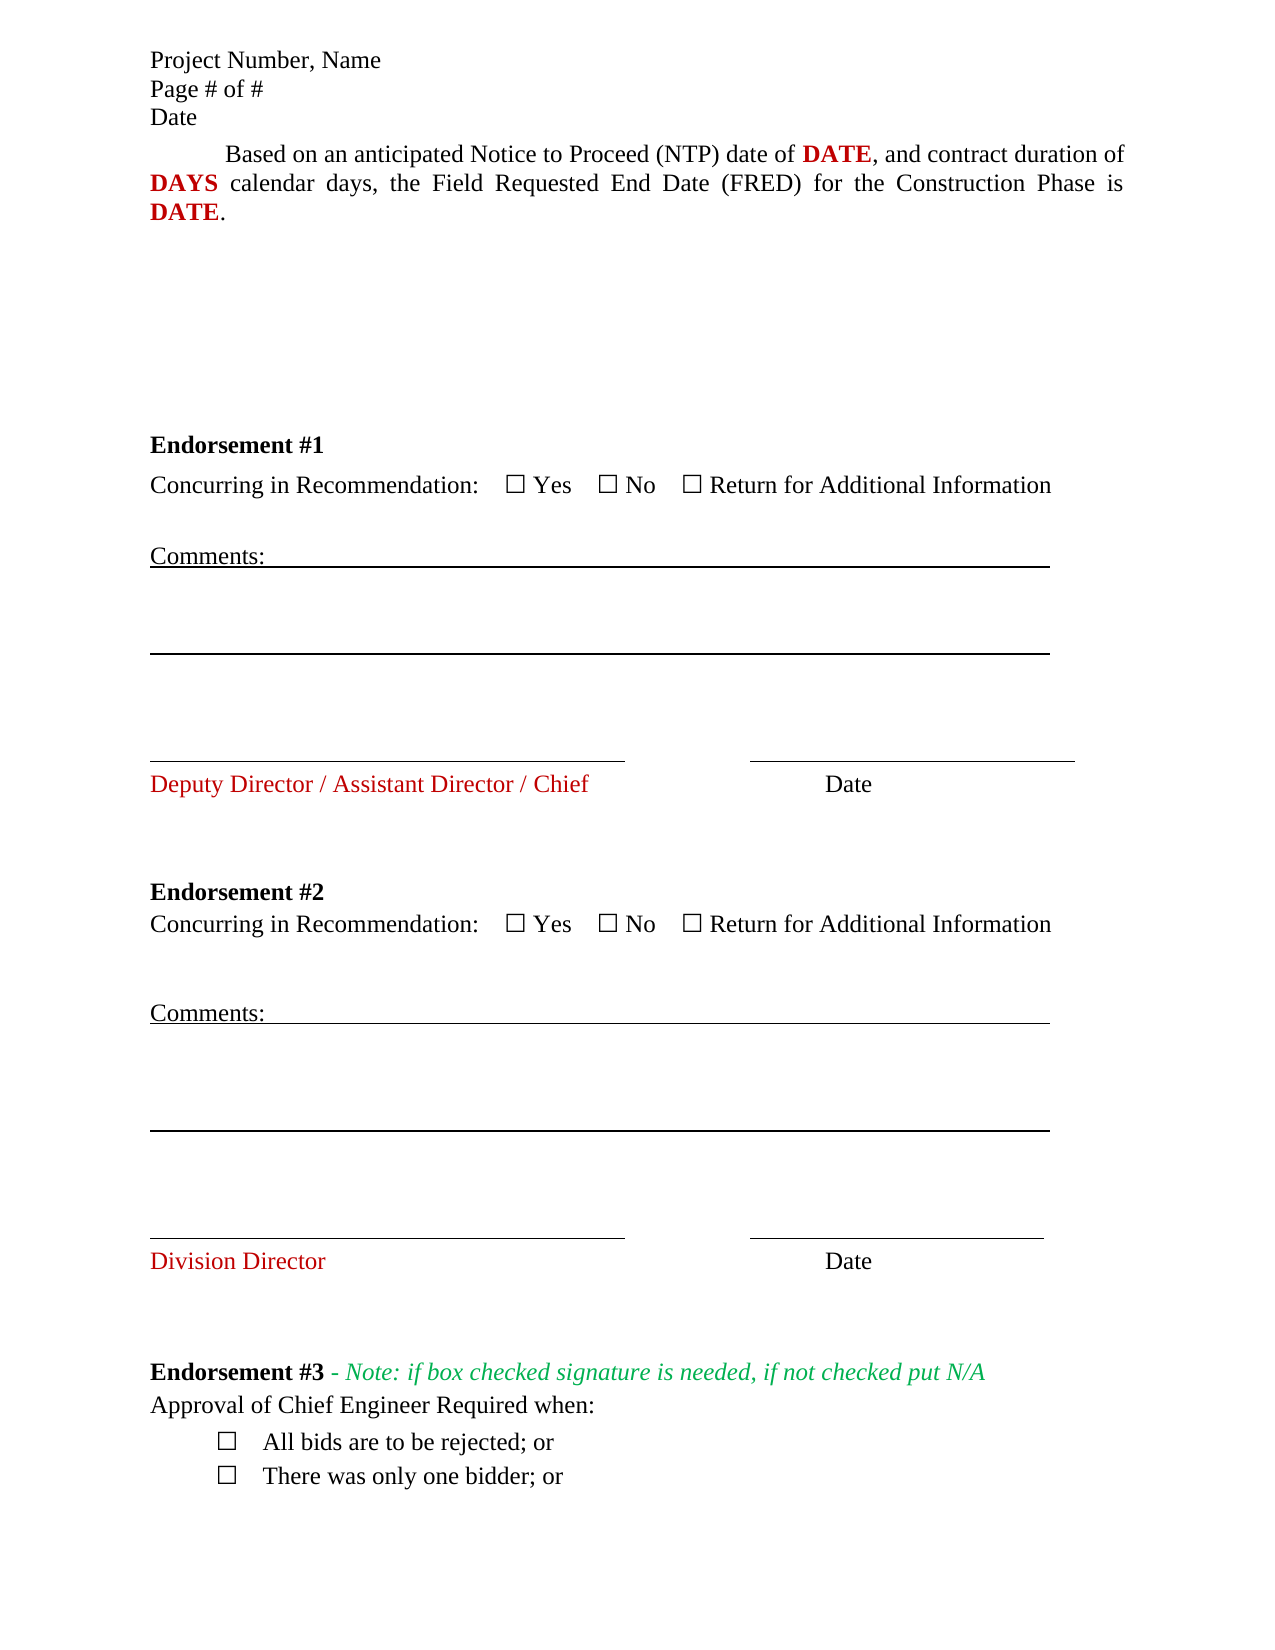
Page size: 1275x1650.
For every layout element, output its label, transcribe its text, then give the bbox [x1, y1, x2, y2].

subtitle Concurring in Recommendation: Yes No Return for Additional Information [150, 467, 1125, 537]
subtitle Endorsement #3 - Note: if box checked signature is needed, if not checked put N/A [150, 1357, 1125, 1386]
text Comments: [150, 541, 1125, 603]
text There was only one bidder; or [150, 1457, 1125, 1492]
text All bids are to be rejected; or [150, 1423, 1125, 1457]
text Based on an anticipated Notice to Proceed (NTP) date of DATE, and contract duration of DAYS calendar days, the Field Requested End Date (FRED) for the Construction Phase is DATE. [150, 139, 1125, 226]
text Comments: [150, 998, 1125, 1026]
subtitle Approval of Chief Engineer Required when: [150, 1390, 1125, 1419]
text Division Director Date [150, 1213, 1125, 1275]
text Deputy Director / Assistant Director / Chief Date [150, 736, 1125, 798]
subtitle Endorsement #1 [150, 430, 1125, 459]
text Concurring in Recommendation: Yes No Return for Additional Information [150, 906, 1125, 973]
subtitle Endorsement #2 [150, 877, 1125, 906]
